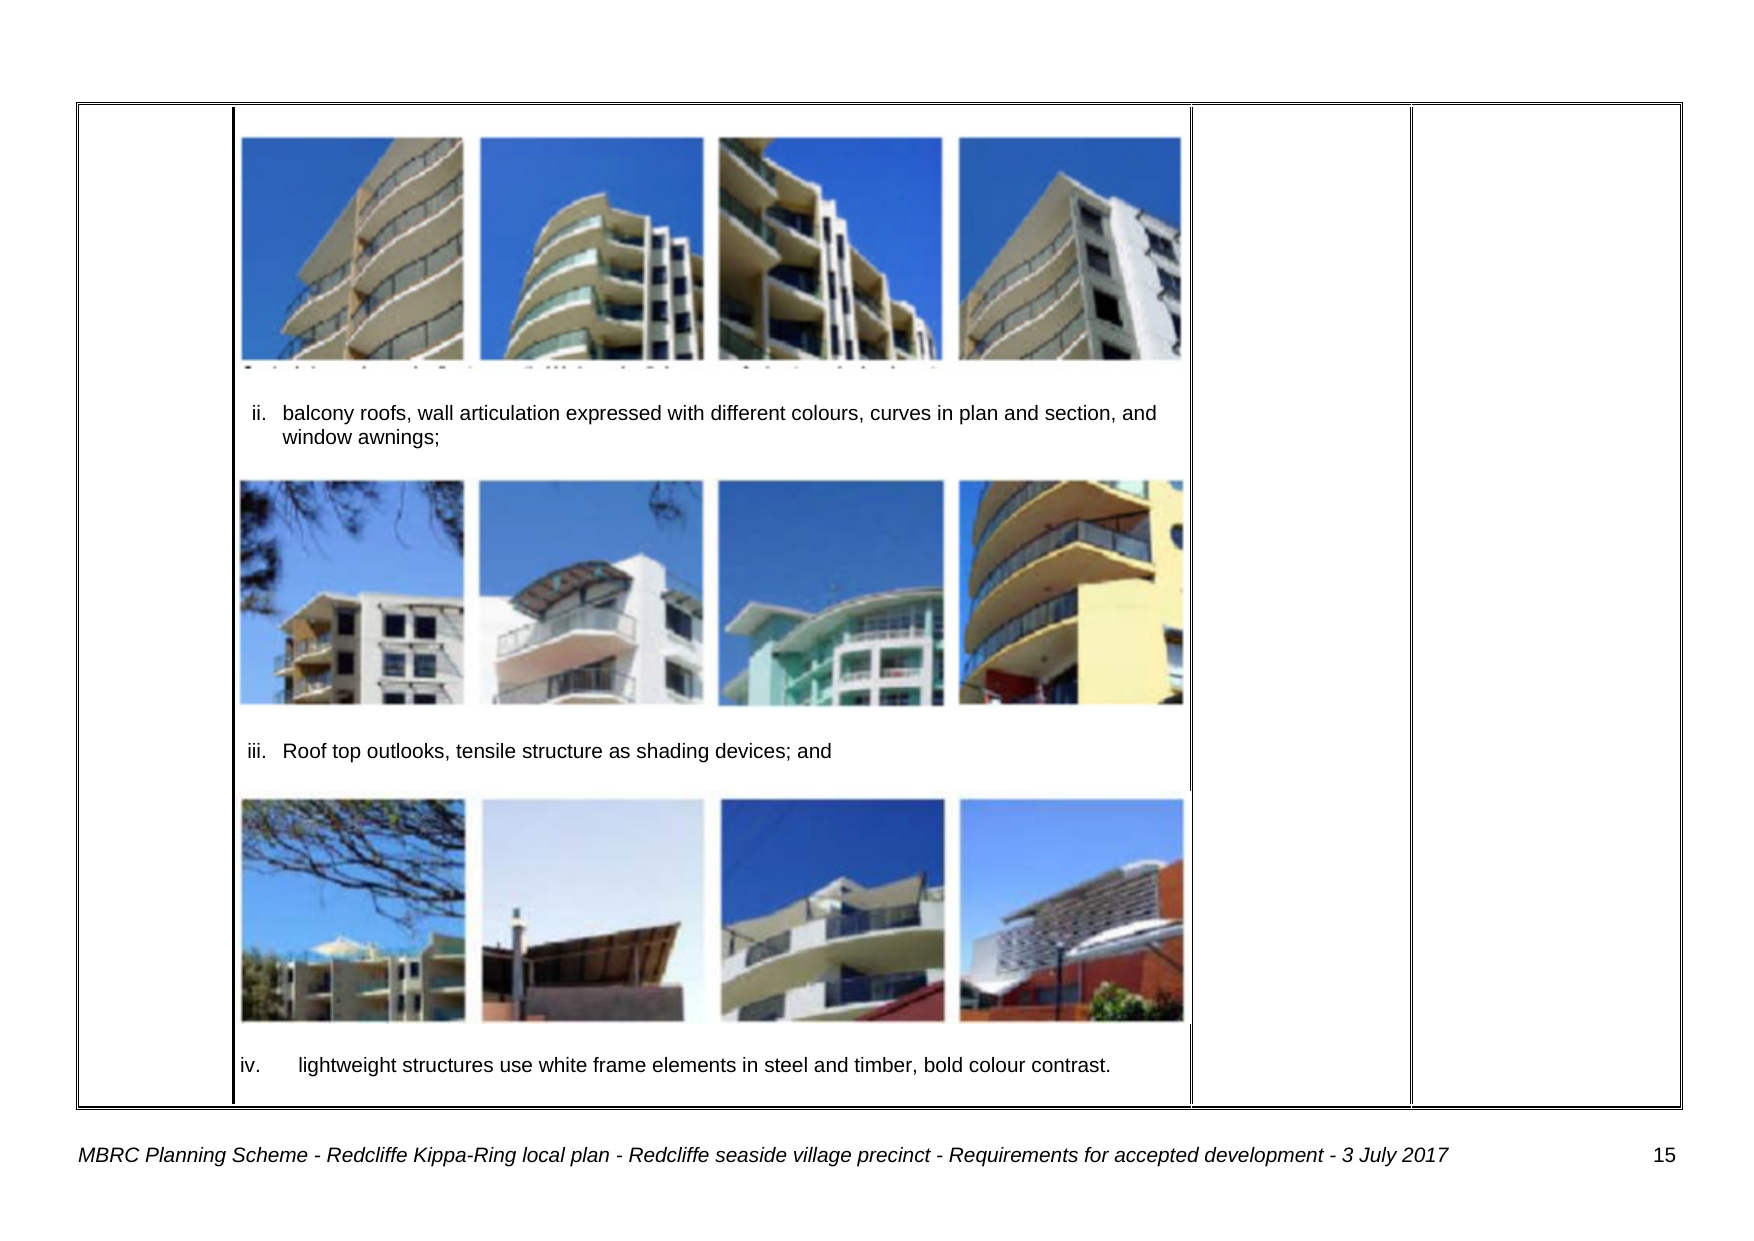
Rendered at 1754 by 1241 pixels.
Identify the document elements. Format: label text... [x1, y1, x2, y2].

picture [235, 477, 1187, 710]
picture [235, 791, 1192, 1024]
picture [235, 134, 1188, 372]
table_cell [233, 105, 1192, 791]
table_cell [1192, 105, 1412, 1106]
table_cell RAD60 [79, 105, 233, 1106]
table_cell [233, 1024, 1192, 1106]
table_cell [1412, 105, 1680, 1106]
